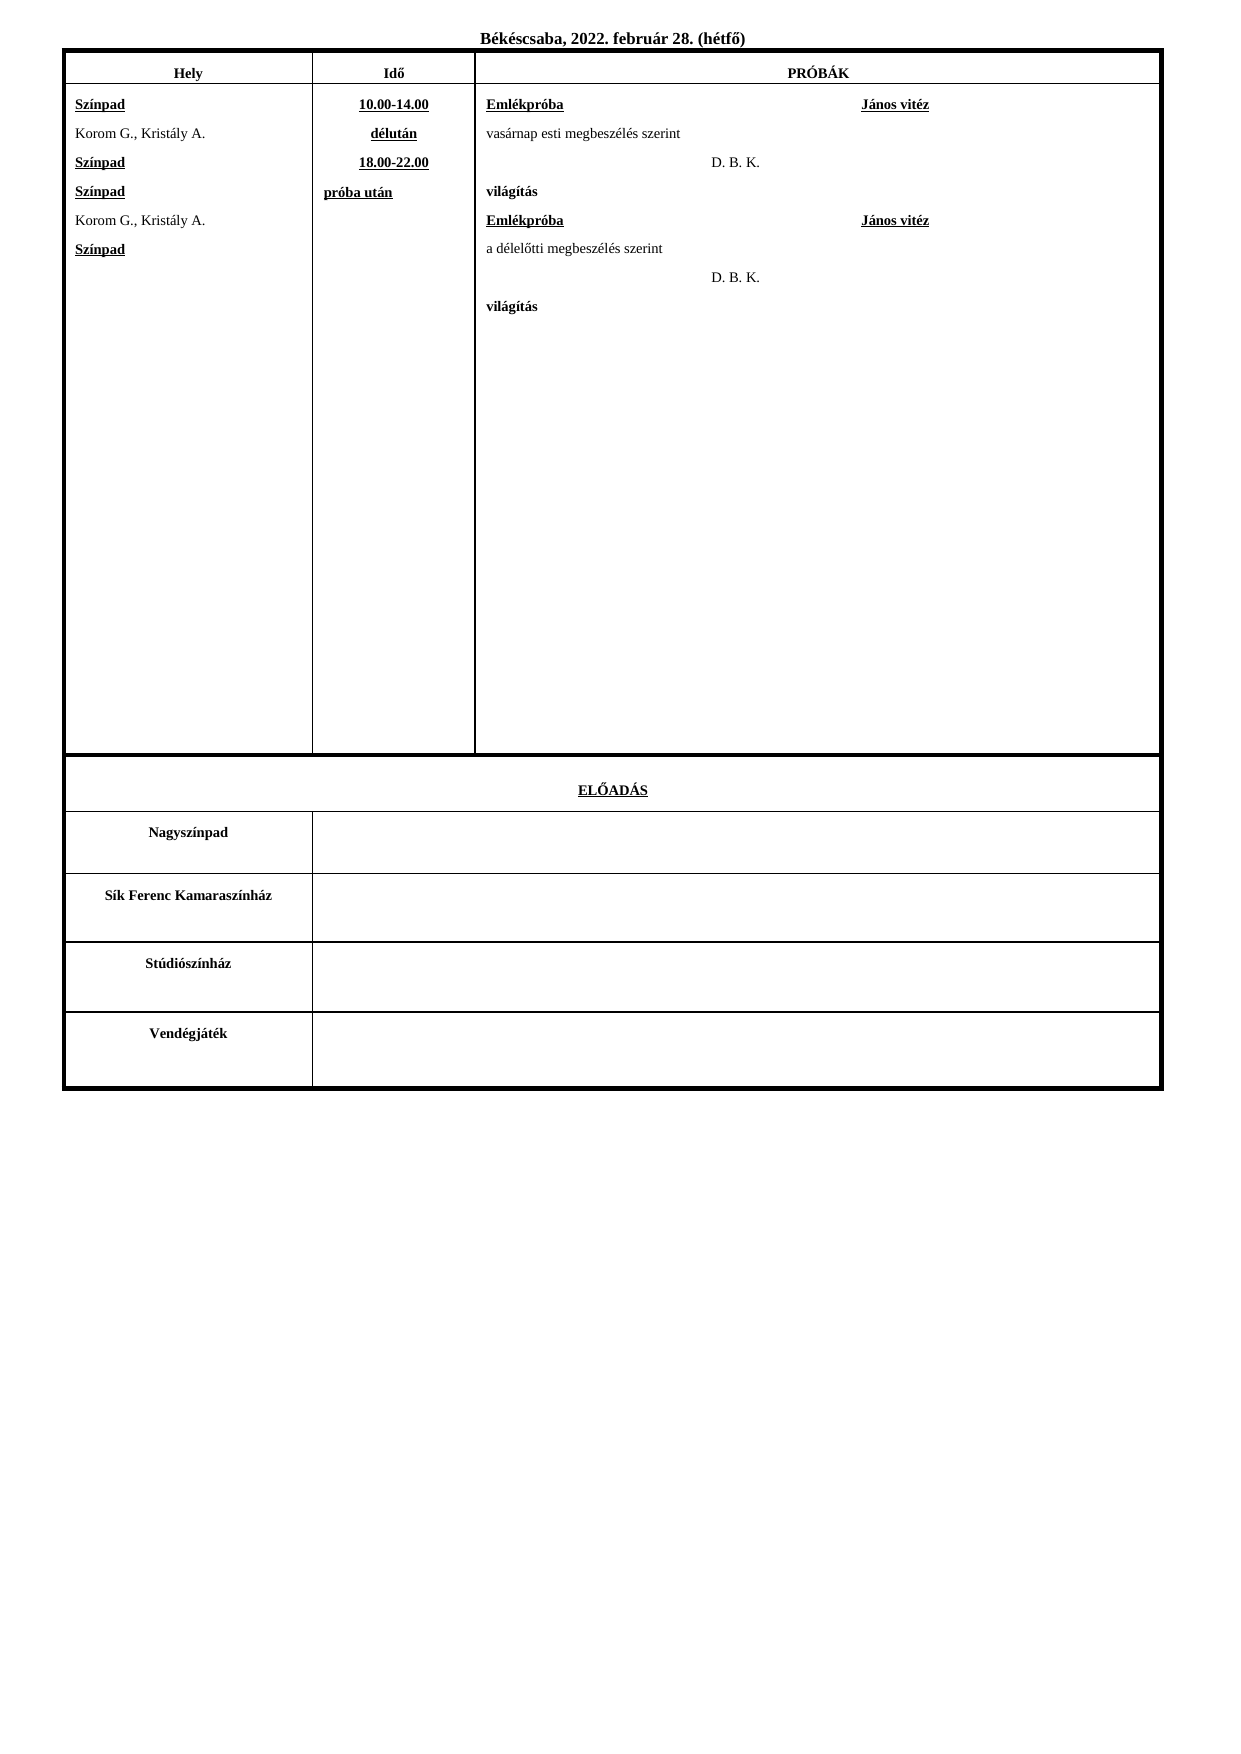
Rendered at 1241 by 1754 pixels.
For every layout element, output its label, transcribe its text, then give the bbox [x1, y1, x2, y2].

table_cell Sík Ferenc Kamaraszínház [66, 874, 312, 941]
table_cell Emlékpróba János vitéz vasárnap esti megbeszélés szerint D. B. K. világítás Emlékpróba János vitéz a délelőtti megbeszélés szerint D. B. K. világítás [476, 84, 1159, 753]
table_cell [313, 943, 1159, 1011]
table_header PRÓBÁK [476, 53, 1159, 83]
table_cell Színpad Korom G., Kristály A. Színpad Színpad Korom G., Kristály A. Színpad [66, 84, 312, 753]
table_header Idő [313, 53, 474, 83]
table_header Hely [66, 53, 312, 83]
table_cell [313, 1013, 1159, 1086]
table_cell [313, 812, 1159, 873]
table_cell Nagyszínpad [66, 812, 312, 873]
table_cell Stúdiószínház [66, 943, 312, 1011]
table_cell Vendégjáték [66, 1013, 312, 1086]
table_cell 10.00-14.00 délután 18.00-22.00 próba után [313, 84, 474, 753]
table_cell ELŐADÁS [66, 757, 1159, 811]
table_cell [313, 874, 1159, 941]
text Békéscsaba, 2022. február 28. (hétfő) [59, 15, 1167, 48]
